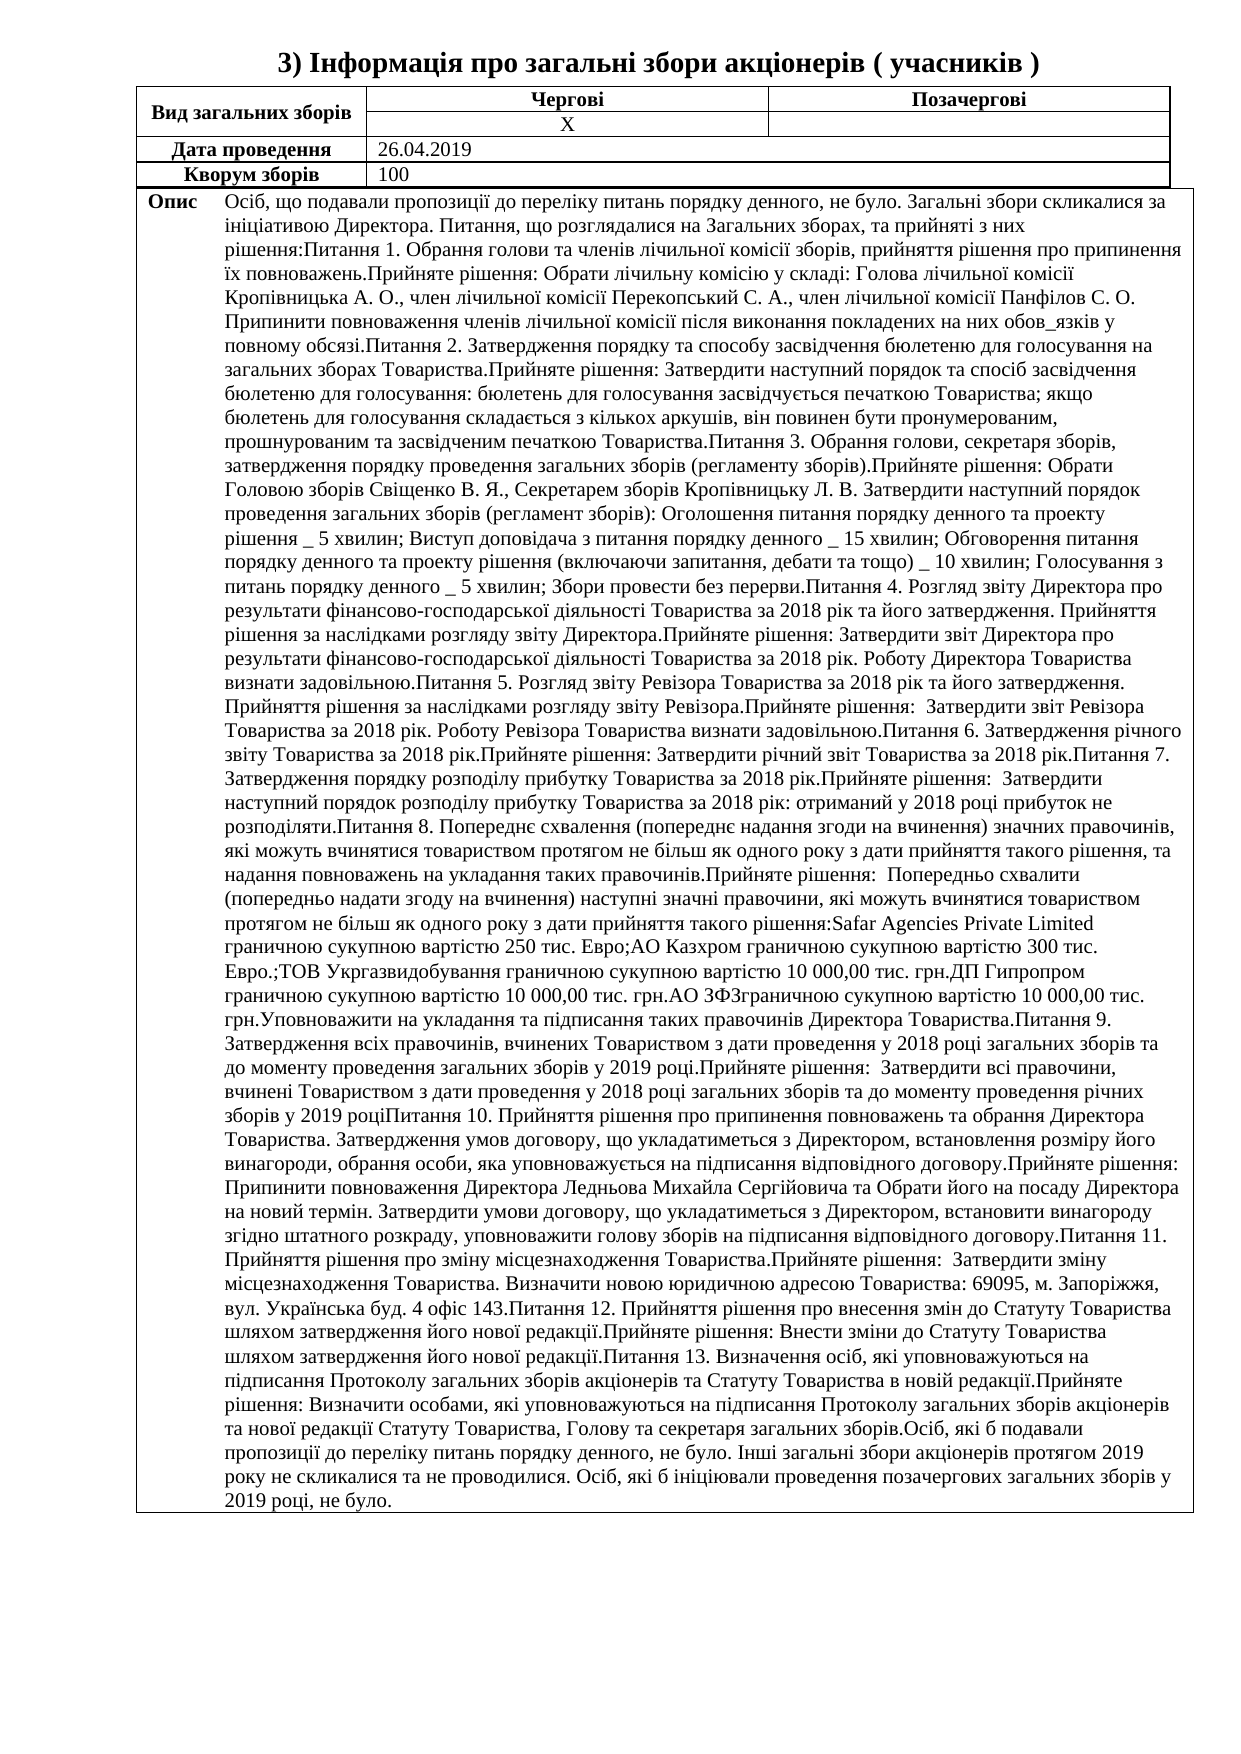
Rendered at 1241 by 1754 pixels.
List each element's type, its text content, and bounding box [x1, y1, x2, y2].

table_cell [769, 112, 1169, 136]
table_cell X [367, 112, 768, 136]
table_cell 26.04.2019 [367, 137, 1169, 161]
table_header Осiб, що подавали пропозицiї до перелiку питань порядку денного, не було. Загальнi збори скликалися за iнiцiативою Директора. Питання, що розглядалися на Загальних зборах, та прийнятi з них рiшення:Питання 1. Обрання голови та членiв лiчильної комiсiї зборiв, прийняття рiшення про припинення їх повноважень.Прийняте рiшення: Обрати лiчильну комiсiю у складi: Голова лiчильної комiсiї Кропiвницька А. О., член лiчильної комiсiї Перекопський С. А., член лiчильної комiсiї Панфiлов С. О. Припинити повноваження членiв лiчильної комiсiї пiсля виконання покладених на них обов_язкiв у повному обсязi.Питання 2. Затвердження порядку та способу засвiдчення бюлетеню для голосування на загальних зборах Товариства.Прийняте рiшення: Затвердити наступний порядок та спосiб засвiдчення бюлетеню для голосування: бюлетень для голосування засвiдчується печаткою Товариства; якщо бюлетень для голосування складається з кiлькох аркушiв, вiн повинен бути пронумерованим, прошнурованим та засвiдченим печаткою Товариства.Питання 3. Обрання голови, секретаря зборiв, затвердження порядку проведення загальних зборiв (регламенту зборiв).Прийняте рiшення: Обрати Головою зборiв Свiщенко В. Я., Секретарем зборiв Кропiвницьку Л. В. Затвердити наступний порядок проведення загальних зборiв (регламент зборiв): Оголошення питання порядку денного та проекту рiшення _ 5 хвилин; Виступ доповiдача з питання порядку денного _ 15 хвилин; Обговорення питання порядку денного та проекту рiшення (включаючи запитання, дебати та тощо) _ 10 хвилин; Голосування з питань порядку денного _ 5 хвилин; Збори провести без перерви.Питання 4. Розгляд звiту Директора про результати фiнансово-господарської дiяльностi Товариства за 2018 рiк та його затвердження. Прийняття рiшення за наслiдками розгляду звiту Директора.Прийняте рiшення: Затвердити звiт Директора про результати фiнансово-господарської дiяльностi Товариства за 2018 рiк. Роботу Директора Товариства визнати задовiльною.Питання 5. Розгляд звiту Ревiзора Товариства за 2018 рiк та його затвердження. Прийняття рiшення за наслiдками розгляду звiту Ревiзора.Прийняте рiшення: Затвердити звiт Ревiзора Товариства за 2018 рiк. Роботу Ревiзора Товариства визнати задовiльною.Питання 6. Затвердження рiчного звiту Товариства за 2018 рiк.Прийняте рiшення: Затвердити рiчний звiт Товариства за 2018 рiк.Питання 7. Затвердження порядку розподiлу прибутку Товариства за 2018 рiк.Прийняте рiшення: Затвердити наступний порядок розподiлу прибутку Товариства за 2018 рiк: отриманий у 2018 роцi прибуток не розподiляти.Питання 8. Попереднє схвалення (попереднє надання згоди на вчинення) значних правочинiв, якi можуть вчинятися товариством протягом не бiльш як одного року з дати прийняття такого рiшення, та надання повноважень на укладання таких правочинiв.Прийняте рiшення: Попередньо схвалити (попередньо надати згоду на вчинення) наступнi значнi правочини, якi можуть вчинятися товариством протягом не бiльш як одного року з дати прийняття такого рiшення:Safar Agencies Private Limited граничною сукупною вартiстю 250 тис. Евро;АО Казхром граничною сукупною вартiстю 300 тис. Евро.;ТОВ Укргазвидобування граничною сукупною вартiстю 10 000,00 тис. грн.ДП Гипропром граничною сукупною вартiстю 10 000,00 тис. грн.АО ЗФЗ граничною сукупною вартiстю 10 000,00 тис. грн.Уповноважити на укладання та пiдписання таких правочинiв Директора Товариства.Питання 9. Затвердження всiх правочинiв, вчинених Товариством з дати проведення у 2018 роцi загальних зборiв та до моменту проведення загальних зборiв у 2019 роцi.Прийняте рiшення: Затвердити всi правочини, вчиненi Товариством з дати проведення у 2018 роцi загальних зборiв та до моменту проведення рiчних зборiв у 2019 роцiПитання 10. Прийняття рiшення про припинення повноважень та обрання Директора Товариства. Затвердження умов договору, що укладатиметься з Директором, встановлення розмiру його винагороди, обрання особи, яка уповноважується на пiдписання вiдповiдного договору.Прийняте рiшення: Припинити повноваження Директора Ледньова Михайла Сергiйовича та Обрати його на посаду Директора на новий термiн. Затвердити умови договору, що укладатиметься з Директором, встановити винагороду згiдно штатного розкраду, уповноважити голову зборiв на пiдписання вiдповiдного договору.Питання 11. Прийняття рiшення про змiну мiсцезнаходження Товариства.Прийняте рiшення: Затвердити змiну мiсцезнаходження Товариства. Визначити новою юридичною адресою Товариства: 69095, м. Запорiжжя, вул. Українська буд. 4 офiс 143.Питання 12. Прийняття рiшення про внесення змiн до Статуту Товариства шляхом затвердження його нової редакцiї.Прийняте рiшення: Внести змiни до Статуту Товариства шляхом затвердження його нової редакцiї.Питання 13. Визначення осiб, якi уповноважуються на пiдписання Протоколу загальних зборiв акцiонерiв та Статуту Товариства в новiй редакцiї.Прийняте рiшення: Визначити особами, якi уповноважуються на пiдписання Протоколу загальних зборiв акцiонерiв та нової редакцiї Статуту Товариства, Голову та секретаря загальних зборiв.Осiб, якi б подавали пропозицiї до перелiку питань порядку денного, не було. Iншi загальнi збори акцiонерiв протягом 2019 року не скликалися та не проводилися. Осiб, якi б iнiцiювали проведення позачергових загальних зборiв у 2019 роцi, не було. [213, 189, 1193, 1512]
table_header 3) Інформація про загальні збори акціонерів ( учасників ) [152, 38, 1165, 86]
table_header Вид загальних зборів [137, 87, 366, 136]
table_header Позачергові [769, 87, 1169, 111]
table_cell Дата проведення [137, 137, 366, 161]
table_header Чергові [367, 87, 768, 111]
table_header Опис [137, 189, 213, 1512]
table_cell Кворум зборів [137, 163, 366, 186]
table_cell 100 [367, 163, 1169, 186]
